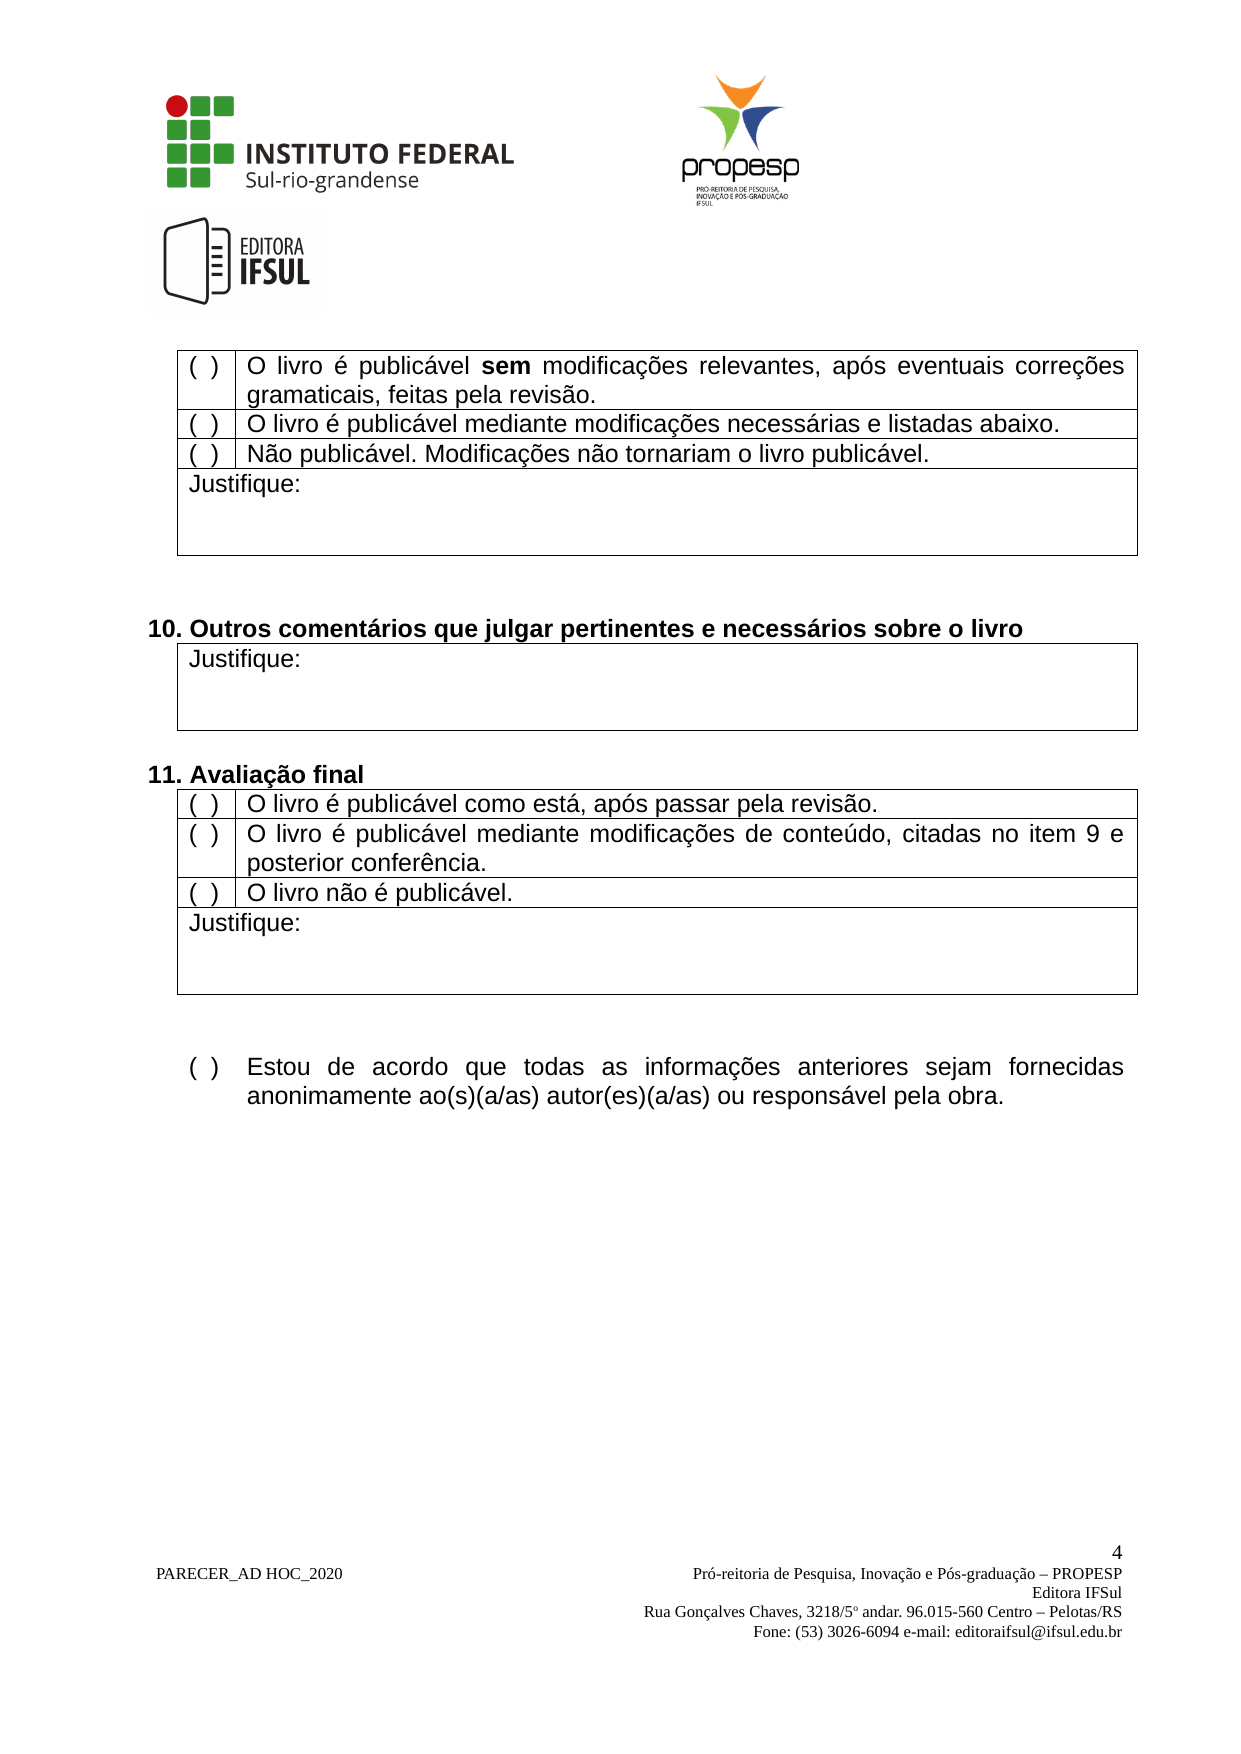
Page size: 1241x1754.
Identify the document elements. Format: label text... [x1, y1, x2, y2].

table_cell O livro é publicável mediante modificações de conteúdo, citadas no item 9 e posterior conferência. [236, 819, 1137, 877]
table_cell ( ) [178, 819, 235, 877]
table_cell ( ) [178, 878, 235, 907]
table_cell Justifique: [178, 908, 1137, 994]
table_cell O livro não é publicável. [236, 878, 1137, 907]
table_header ( ) [177, 1053, 235, 1110]
text 11. Avaliação final [148, 760, 1122, 788]
picture [147, 76, 533, 316]
text 10. Outros comentários que julgar pertinentes e necessários sobre o livro [148, 614, 1122, 643]
table_cell ( ) [178, 410, 235, 438]
table_header Estou de acordo que todas as informações anteriores sejam fornecidas anonimamente ao(s)(a/as) autor(es)(a/as) ou responsável pela obra. [235, 1053, 1137, 1110]
table_header Justifique: [178, 644, 1137, 730]
table_cell ( ) [178, 439, 235, 468]
table_cell Não publicável. Modificações não tornariam o livro publicável. [236, 439, 1137, 468]
table_header ( ) [178, 790, 235, 818]
table_cell O livro é publicável mediante modificações necessárias e listadas abaixo. [236, 410, 1137, 438]
picture [681, 74, 799, 207]
table_header ( ) [178, 351, 235, 408]
table_header O livro é publicável como está, após passar pela revisão. [236, 790, 1137, 818]
table_header O livro é publicável sem modificações relevantes, após eventuais correções gramaticais, feitas pela revisão. [236, 351, 1137, 408]
table_cell Justifique: [178, 469, 1137, 555]
